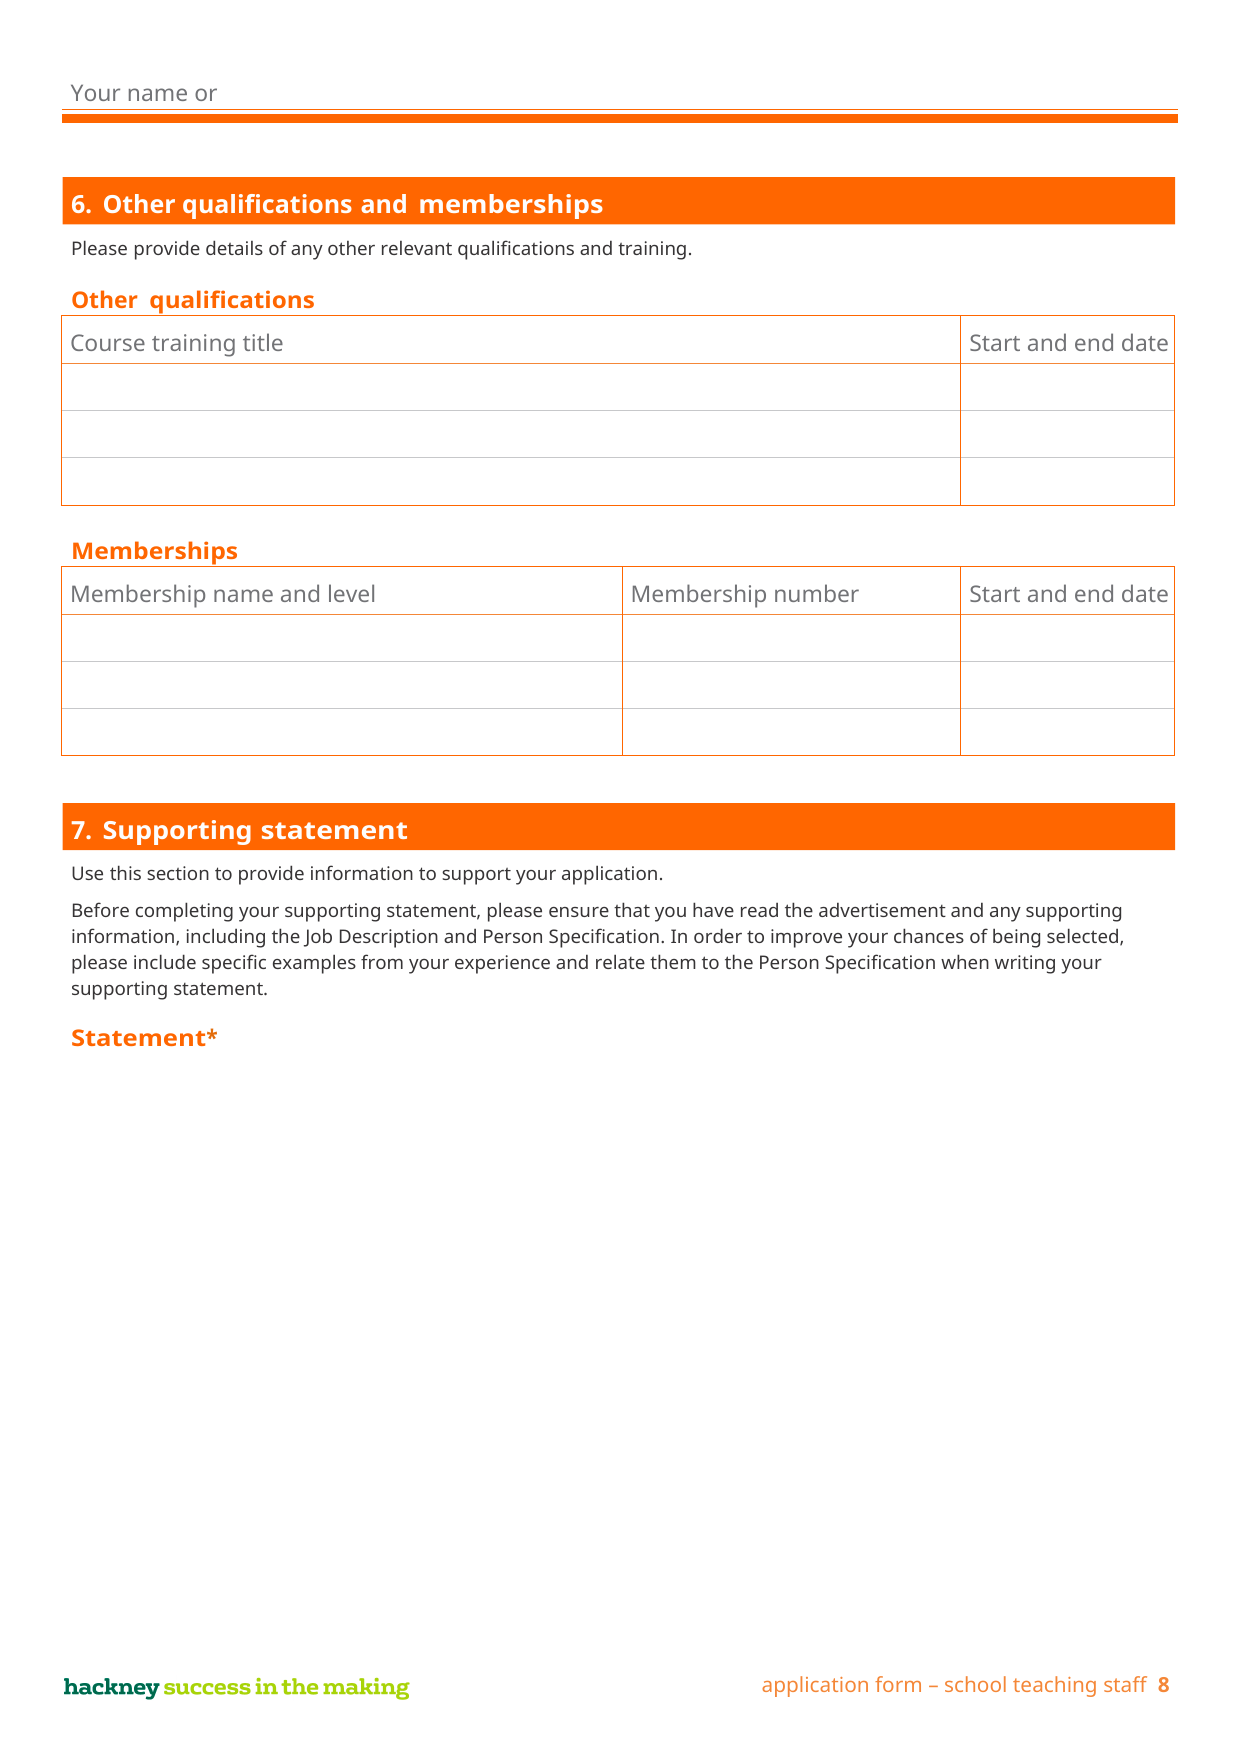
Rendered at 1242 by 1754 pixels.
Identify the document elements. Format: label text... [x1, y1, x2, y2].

table_cell [62, 458, 960, 504]
table_cell [961, 364, 1174, 410]
table_cell [961, 458, 1174, 504]
text Please provide details of any other relevant qualifications and training. [71, 235, 1192, 260]
text Use this section to provide information to support your application. [71, 861, 1192, 886]
table_cell [62, 411, 960, 457]
table_cell [623, 709, 960, 755]
table_cell [62, 615, 622, 661]
table_header Course training title [62, 316, 960, 363]
text 6. Other qualifications and memberships [71, 187, 1192, 221]
table_header Membership name and level [62, 567, 622, 613]
text Other qualifications [71, 286, 1192, 312]
table_cell [961, 709, 1174, 755]
table_cell [961, 662, 1174, 708]
table_cell [62, 364, 960, 410]
table_cell [961, 615, 1174, 661]
picture [60, 1675, 411, 1701]
table_header Membership number [623, 567, 960, 613]
table_cell [62, 709, 622, 755]
text 7. Supporting statement [71, 813, 1192, 847]
text Memberships [71, 537, 1192, 563]
table_cell [62, 662, 622, 708]
text Statement* [71, 1022, 1192, 1053]
table_cell [623, 615, 960, 661]
table_header Start and end date [961, 567, 1174, 613]
table_cell [961, 411, 1174, 457]
table_header Start and end date [961, 316, 1174, 363]
text Before completing your supporting statement, please ensure that you have read the advertisement and any supporting information, including the Job Description and Person Specification. In order to improve your chances of being selected, please include specific examples from your experience and relate them to the Person Specification when writing your supporting statement. [71, 897, 1169, 1001]
table_cell [623, 662, 960, 708]
